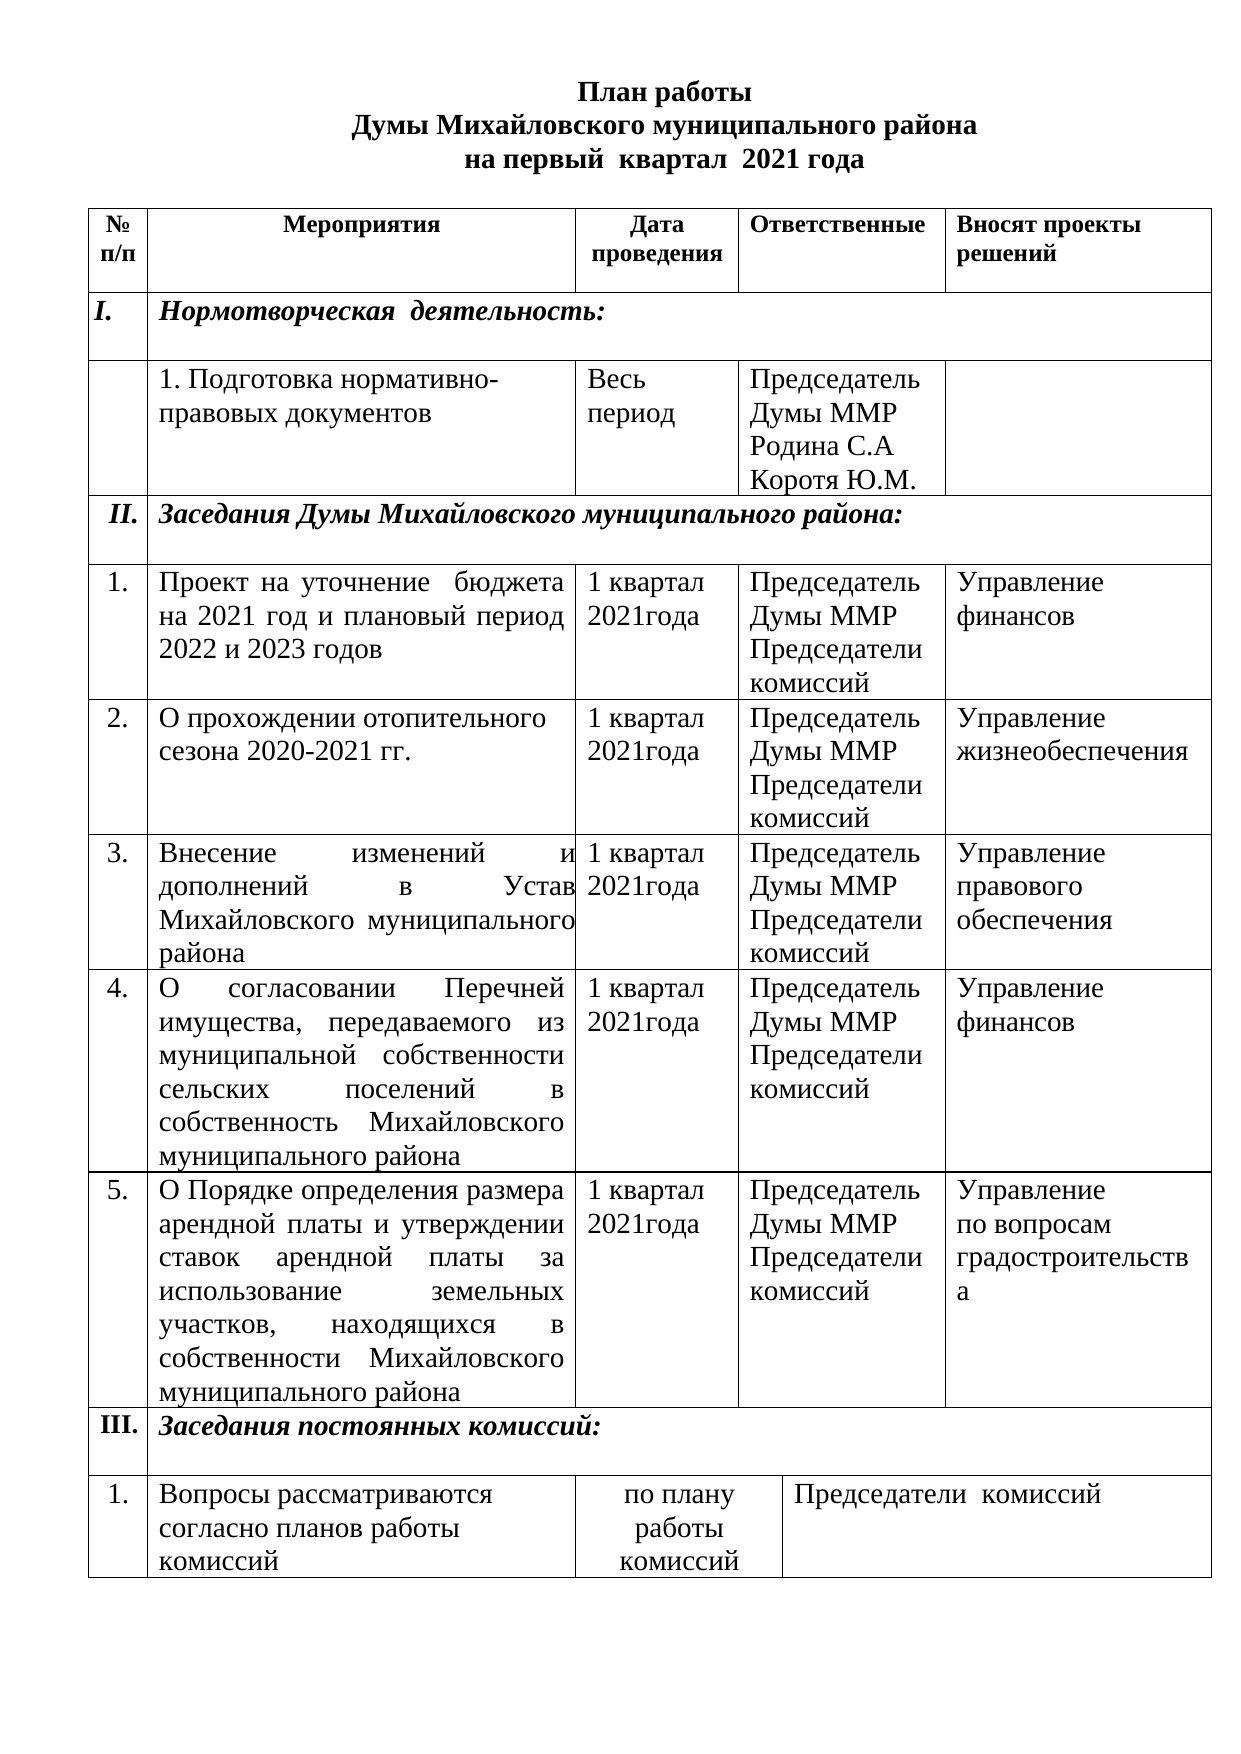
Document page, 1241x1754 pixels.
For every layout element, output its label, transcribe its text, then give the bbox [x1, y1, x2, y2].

table_cell [89, 361, 147, 495]
table_cell О прохождении отопительного сезона 2020-2021 гг. [148, 700, 575, 834]
table_cell [89, 970, 147, 1171]
table_cell Председатели комиссий [783, 1476, 1211, 1577]
table_cell [89, 700, 147, 834]
table_cell [89, 565, 147, 699]
table_cell Управление финансов [946, 565, 1211, 699]
table_cell 1. [89, 1476, 147, 1577]
table_cell Председатель Думы ММР Председатели комиссий [739, 1173, 945, 1407]
table_header Дата проведения [576, 209, 738, 292]
table_cell Управление по вопросам градостроительства [946, 1173, 1211, 1407]
table_cell Управление правового обеспечения [946, 835, 1211, 969]
table_cell [89, 835, 147, 969]
table_cell Председатель Думы ММР Председатели комиссий [739, 970, 945, 1171]
table_header Ответственные [739, 209, 945, 292]
table_cell 1 квартал 2021года [576, 835, 738, 969]
table_header № п/п [89, 209, 147, 292]
text на первый квартал 2021 года [177, 141, 1152, 174]
table_cell [89, 1173, 147, 1407]
table_cell [946, 361, 1211, 495]
table_cell Проект на уточнение бюджета на 2021 год и плановый период 2022 и 2023 годов [148, 565, 575, 699]
table_cell Председатель Думы ММР Родина С.А Коротя Ю.М. [739, 361, 945, 495]
table_cell по плану работы комиссий [576, 1476, 782, 1577]
table_cell Председатель Думы ММР Председатели комиссий [739, 700, 945, 834]
table_cell Вопросы рассматриваются согласно планов работы комиссий [148, 1476, 575, 1577]
table_cell 1. Подготовка нормативно-правовых документов [148, 361, 575, 495]
text Думы Михайловского муниципального района [177, 107, 1152, 141]
table_cell Управление жизнеобеспечения [946, 700, 1211, 834]
table_cell 1 квартал 2021года [576, 565, 738, 699]
table_cell Управление финансов [946, 970, 1211, 1171]
table_cell III. [89, 1408, 147, 1475]
table_cell 1 квартал 2021года [576, 970, 738, 1171]
table_header Мероприятия [148, 209, 575, 292]
table_cell Заседания Думы Михайловского муниципального района: [148, 496, 1211, 563]
table_cell Нормотворческая деятельность: [148, 293, 1211, 360]
table_cell О согласовании Перечней имущества, передаваемого из муниципальной собственности сельских поселений в собственность Михайловского муниципального района [148, 970, 575, 1171]
table_cell Председатель Думы ММР Председатели комиссий [739, 835, 945, 969]
table_cell Заседания постоянных комиссий: [148, 1408, 1211, 1475]
table_cell Председатель Думы ММР Председатели комиссий [739, 565, 945, 699]
table_header Вносят проекты решений [946, 209, 1211, 292]
table_cell О Порядке определения размера арендной платы и утверждении ставок арендной платы за использование земельных участков, находящихся в собственности Михайловского муниципального района [148, 1173, 575, 1407]
table_cell 1 квартал 2021года [576, 700, 738, 834]
table_cell 1 квартал 2021года [576, 1173, 738, 1407]
text План работы [177, 74, 1152, 107]
table_cell II. [89, 496, 147, 563]
table_cell I. [89, 293, 147, 360]
table_cell Весь период [576, 361, 738, 495]
table_cell Внесение изменений и дополнений в Устав Михайловского муниципального района [148, 835, 575, 969]
